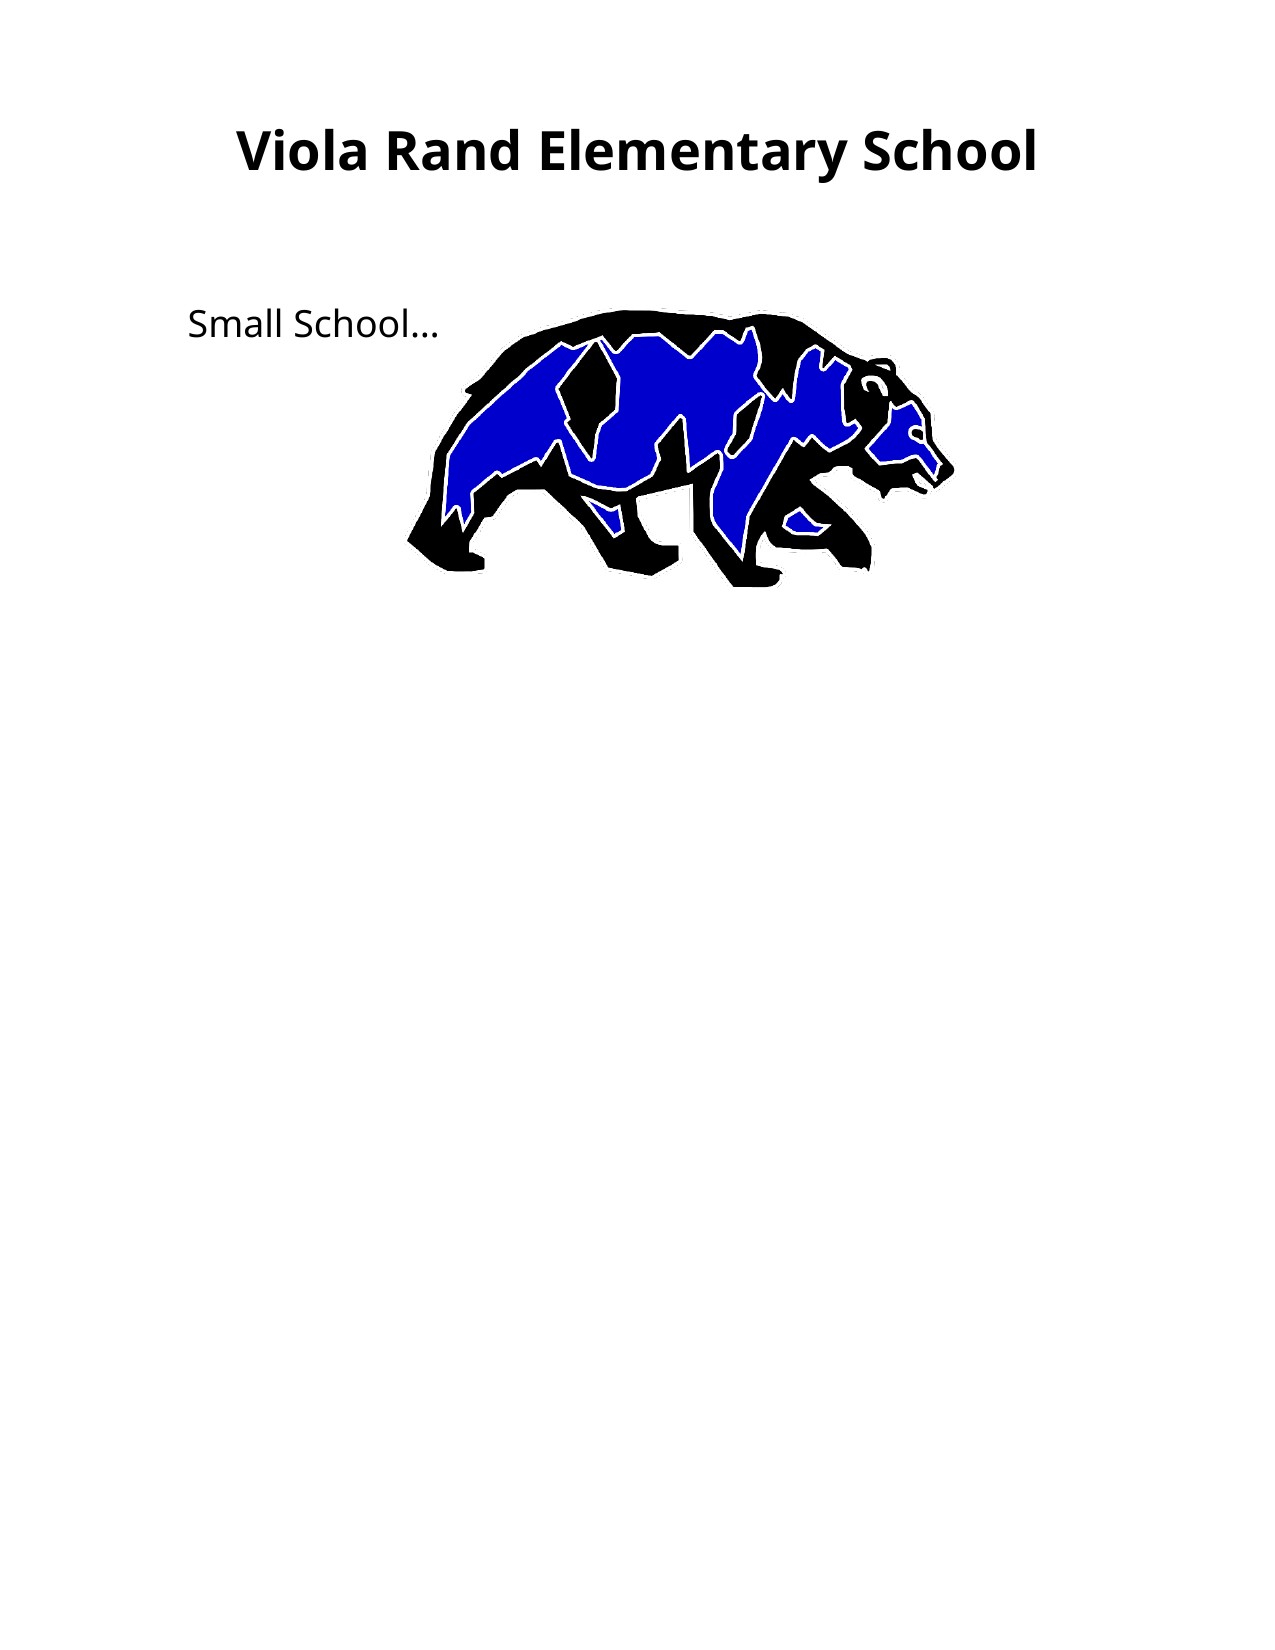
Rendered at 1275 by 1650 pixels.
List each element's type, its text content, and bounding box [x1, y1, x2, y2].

text Viola Rand Elementary School [112, 112, 1162, 186]
text Small School… [112, 298, 1162, 349]
picture [403, 306, 956, 588]
